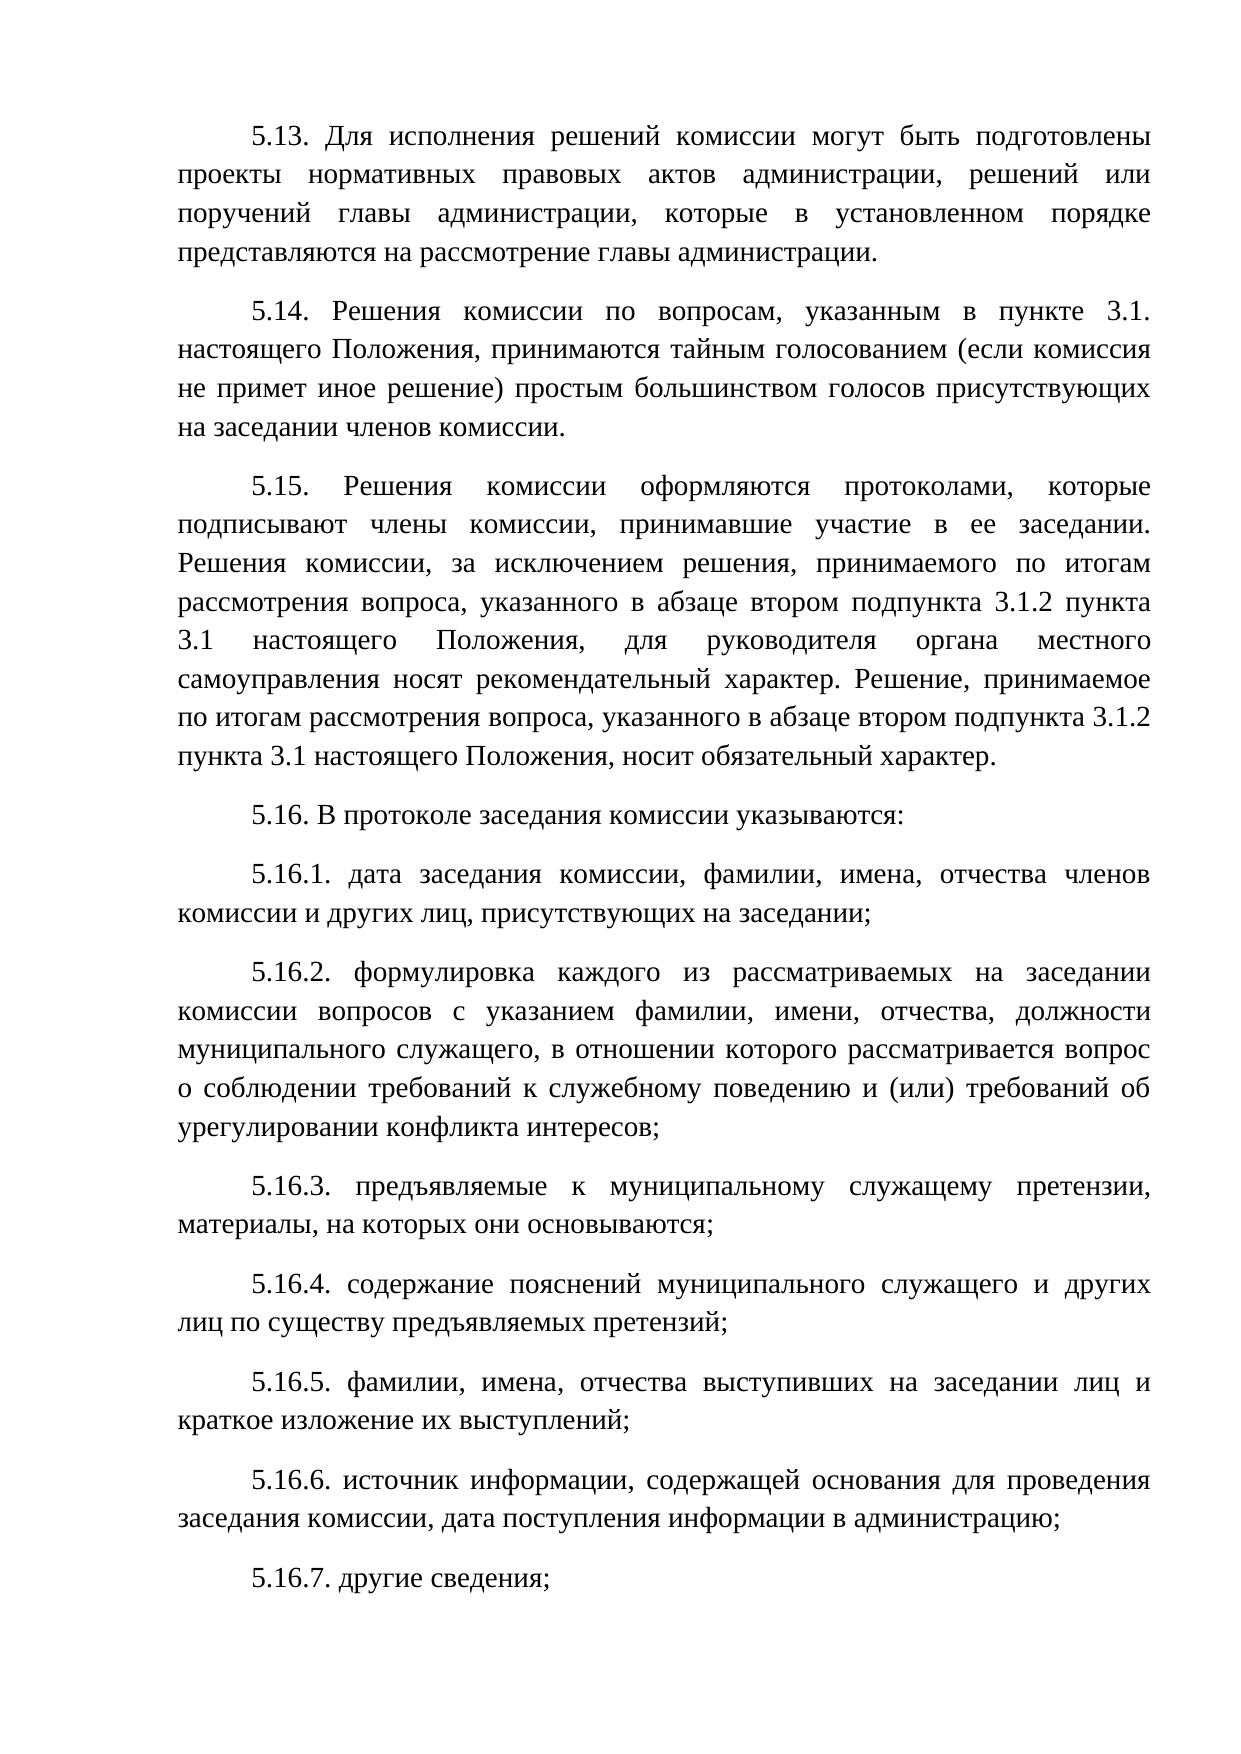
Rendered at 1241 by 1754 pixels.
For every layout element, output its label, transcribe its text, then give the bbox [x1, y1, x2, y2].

text 5.15. Решения комиссии оформляются протоколами, которые подписывают члены комиссии, принимавшие участие в ее заседании. Решения комиссии, за исключением решения, принимаемого по итогам рассмотрения вопроса, указанного в абзаце втором подпункта 3.1.2 пункта 3.1 настоящего Положения, для руководителя органа местного самоуправления носят рекомендательный характер. Решение, принимаемое по итогам рассмотрения вопроса, указанного в абзаце втором подпункта 3.1.2 пункта 3.1 настоящего Положения, носит обязательный характер. [177, 468, 1152, 771]
text 5.16.5. фамилии, имена, отчества выступивших на заседании лиц и краткое изложение их выступлений; [177, 1364, 1152, 1436]
text 5.16.2. формулировка каждого из рассматриваемых на заседании комиссии вопросов с указанием фамилии, имени, отчества, должности муниципального служащего, в отношении которого рассматривается вопрос о соблюдении требований к служебному поведению и (или) требований об урегулировании конфликта интересов; [177, 954, 1152, 1142]
text 5.16.3. предъявляемые к муниципальному служащему претензии, материалы, на которых они основываются; [177, 1168, 1152, 1240]
text 5.16.6. источник информации, содержащей основания для проведения заседания комиссии, дата поступления информации в администрацию; [177, 1462, 1152, 1534]
text 5.16.1. дата заседания комиссии, фамилии, имена, отчества членов комиссии и других лиц, присутствующих на заседании; [177, 857, 1152, 929]
text 5.13. Для исполнения решений комиссии могут быть подготовлены проекты нормативных правовых актов администрации, решений или поручений главы администрации, которые в установленном порядке представляются на рассмотрение главы администрации. [177, 118, 1152, 267]
text 5.14. Решения комиссии по вопросам, указанным в пункте 3.1. настоящего Положения, принимаются тайным голосованием (если комиссия не примет иное решение) простым большинством голосов присутствующих на заседании членов комиссии. [177, 293, 1152, 442]
text 5.16.7. другие сведения; [177, 1560, 1152, 1593]
text 5.16. В протоколе заседания комиссии указываются: [177, 797, 1152, 831]
text 5.16.4. содержание пояснений муниципального служащего и других лиц по существу предъявляемых претензий; [177, 1266, 1152, 1338]
